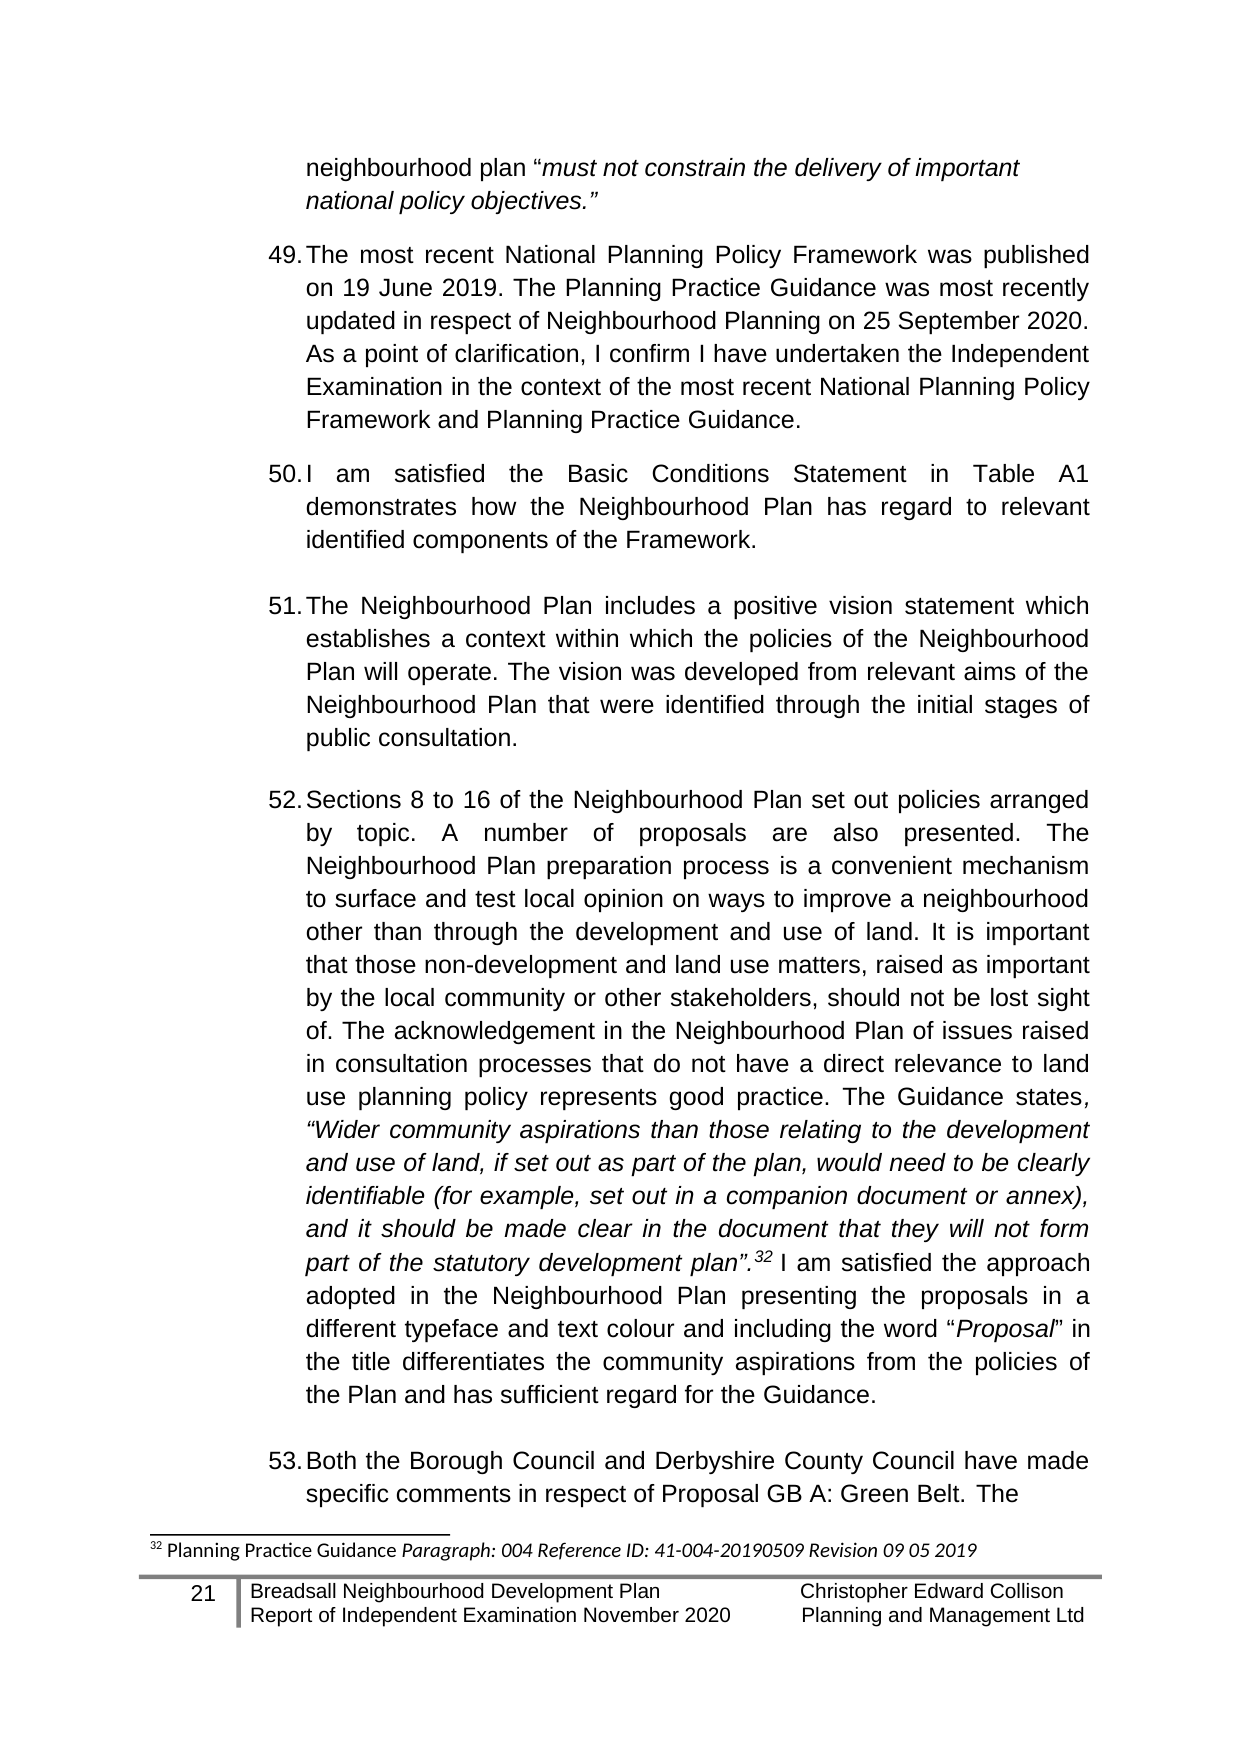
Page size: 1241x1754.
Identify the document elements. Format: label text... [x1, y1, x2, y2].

list Both the Borough Council and Derbyshire County Council have made specific comments in respect of Proposal GB A: Green Belt. The [268, 1446, 1091, 1508]
list Sections 8 to 16 of the Neighbourhood Plan set out policies arranged by topic. A number of proposals are also presented. The Neighbourhood Plan preparation process is a convenient mechanism to surface and test local opinion on ways to improve a neighbourhood other than through the development and use of land. It is important that those non-development and land use matters, raised as important by the local community or other stakeholders, should not be lost sight of. The acknowledgement in the Neighbourhood Plan of issues raised in consultation processes that do not have a direct relevance to land use planning policy represents good practice. The Guidance states, “Wider community aspirations than those relating to the development and use of land, if set out as part of the plan, would need to be clearly identifiable (for example, set out in a companion document or annex), and it should be made clear in the document that they will not form part of the statutory development plan”.32 I am satisfied the approach adopted in the Neighbourhood Plan presenting the proposals in a different typeface and text colour and including the word “Proposal” in the title differentiates the community aspirations from the policies of the Plan and has sufficient regard for the Guidance. [268, 785, 1091, 1408]
list The Neighbourhood Plan includes a positive vision statement which establishes a context within which the policies of the Neighbourhood Plan will operate. The vision was developed from relevant aims of the Neighbourhood Plan that were identified through the initial stages of public consultation. [268, 591, 1091, 752]
text neighbourhood plan “must not constrain the delivery of important national policy objectives.” [306, 153, 1086, 214]
list The most recent National Planning Policy Framework was published on 19 June 2019. The Planning Practice Guidance was most recently updated in respect of Neighbourhood Planning on 25 September 2020. As a point of clarification, I confirm I have undertaken the Independent Examination in the context of the most recent National Planning Policy Framework and Planning Practice Guidance. [268, 240, 1091, 434]
list I am satisfied the Basic Conditions Statement in Table A1 demonstrates how the Neighbourhood Plan has regard to relevant identified components of the Framework. [268, 458, 1091, 553]
text 32 Planning Practice Guidance Paragraph: 004 Reference ID: 41-004-20190509 Revision 09 05 2019 [150, 1537, 1115, 1563]
